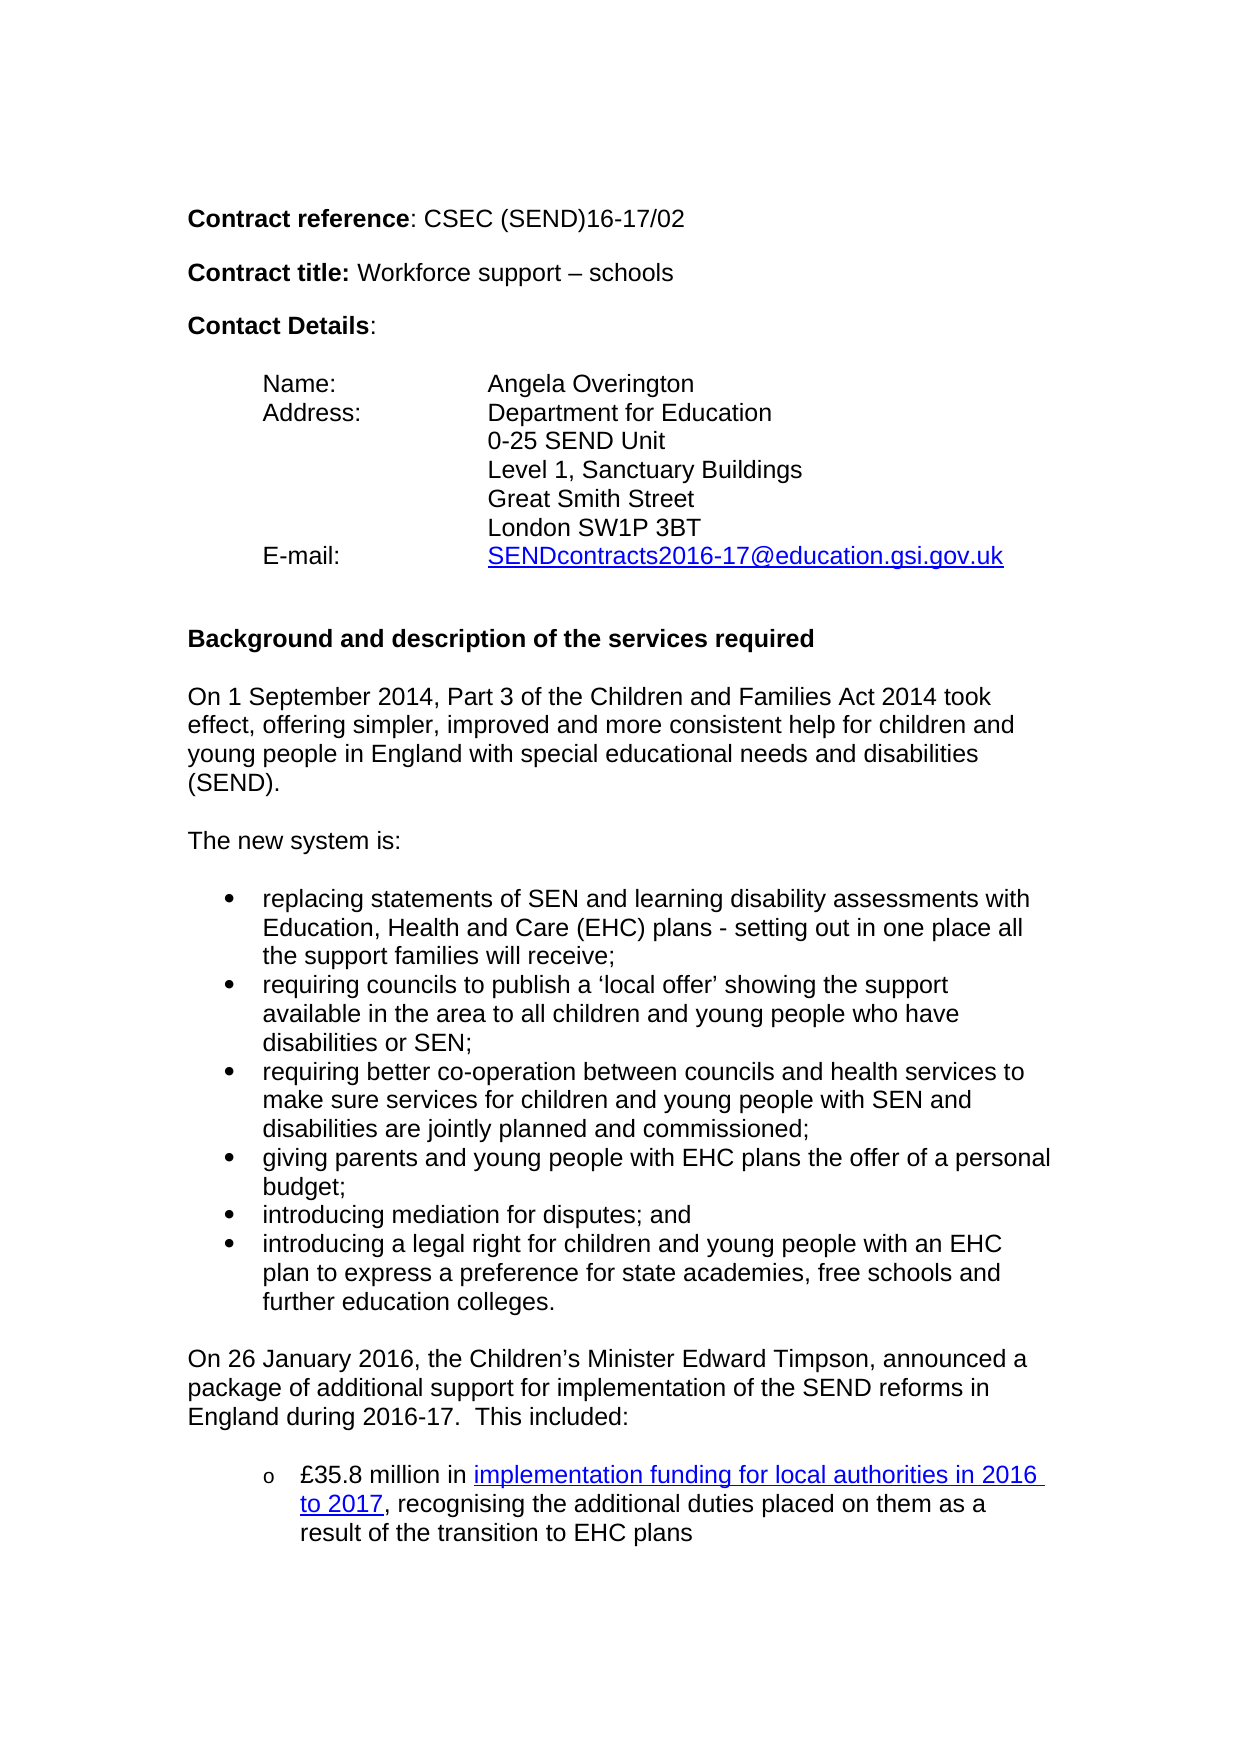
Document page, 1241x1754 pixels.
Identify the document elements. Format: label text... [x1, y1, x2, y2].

list replacing statements of SEN and learning disability assessments with Education, Health and Care (EHC) plans - setting out in one place all the support families will receive; [225, 884, 1053, 970]
text The new system is: [187, 826, 1053, 854]
list On 26 January 2016, the Children’s Minister Edward Timpson, announced a package of additional support for implementation of the SEND reforms in England during 2016-17. This included: [187, 1344, 1053, 1431]
list Contract reference: CSEC (SEND)16-17/02 [187, 204, 1053, 232]
text London SW1P 3BT [412, 512, 1053, 541]
list requiring councils to publish a ‘local offer’ showing the support available in the area to all children and young people who have disabilities or SEN; [225, 970, 1053, 1056]
text 0-25 SEND Unit [412, 426, 1053, 455]
text Background and description of the services required [187, 624, 1053, 652]
list requiring better co-operation between councils and health services to make sure services for children and young people with SEN and disabilities are jointly planned and commissioned; [225, 1056, 1053, 1143]
text Level 1, Sanctuary Buildings [412, 455, 1053, 484]
list £35.8 million in implementation funding for local authorities in 2016 to 2017, recognising the additional duties placed on them as a result of the transition to EHC plans [262, 1460, 1053, 1547]
text E-mail: SENDcontracts2016-17@education.gsi.gov.uk [262, 541, 1053, 570]
text Great Smith Street [412, 484, 1053, 512]
list Contract title: Workforce support – schools [187, 257, 1053, 286]
text Name: Angela Overington [262, 369, 1053, 397]
text On 1 September 2014, Part 3 of the Children and Families Act 2014 took effect, offering simpler, improved and more consistent help for children and young people in England with special educational needs and disabilities (SEND). [187, 682, 1053, 797]
text Address: Department for Education [262, 397, 1053, 426]
text Contact Details: [187, 311, 1053, 340]
list introducing mediation for disputes; and [225, 1200, 1053, 1229]
list introducing a legal right for children and young people with an EHC plan to express a preference for state academies, free schools and further education colleges. [225, 1229, 1053, 1316]
list giving parents and young people with EHC plans the offer of a personal budget; [225, 1143, 1053, 1200]
